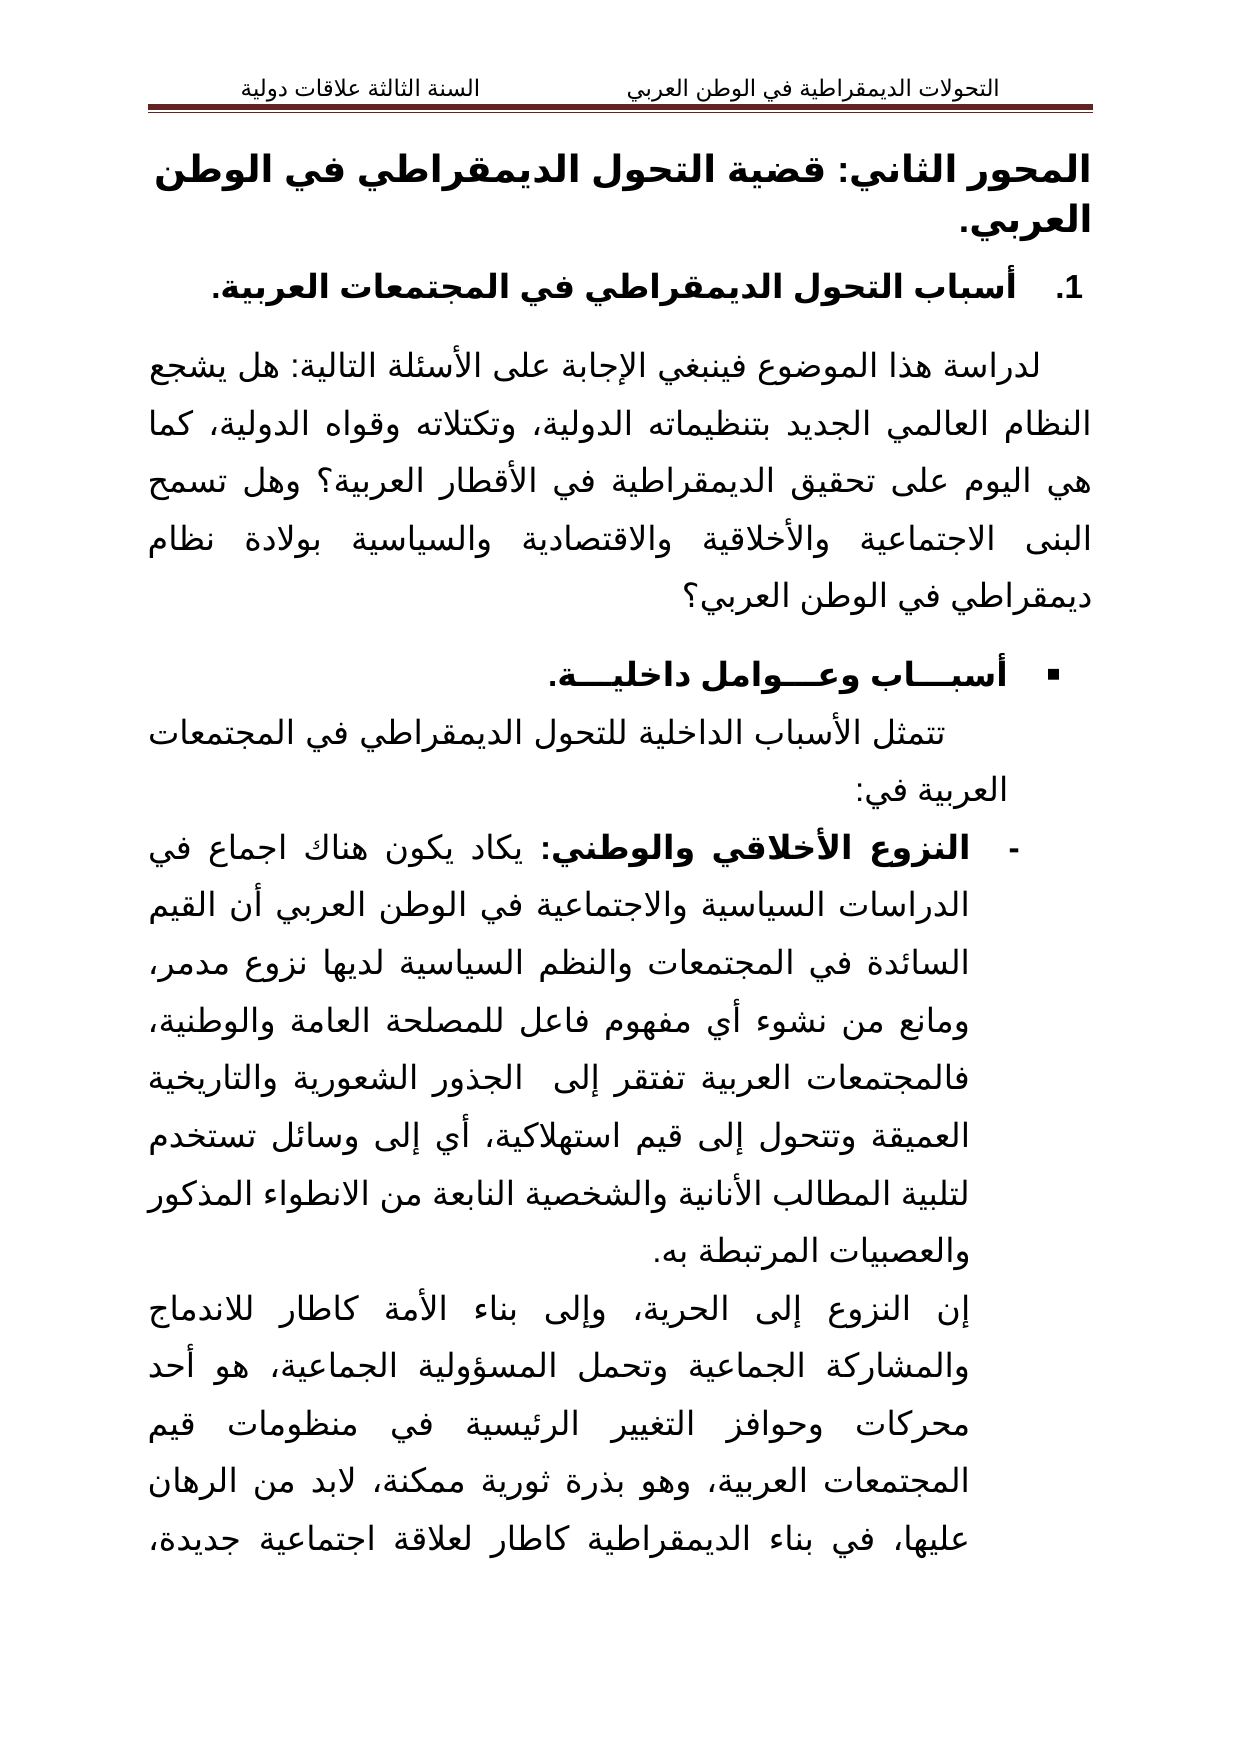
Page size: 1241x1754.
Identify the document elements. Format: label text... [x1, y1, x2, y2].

text المحور الثاني: قضية التحول الديمقراطي في الوطن العربي. [148, 148, 1093, 240]
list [148, 1289, 971, 1558]
text لدراسة هذا الموضوع فينبغي الإجابة على الأسئلة التالية: هل يشجع النظام العالمي الجديد بتنظيماته الدولية، وتكتلاته وقواه الدولية، كما هي اليوم على تحقيق الديمقراطية في الأقطار العربية؟ وهل تسمح البنى الاجتماعية والأخلاقية والاقتصادية والسياسية بولادة نظام ديمقراطي في الوطن العربي؟ [148, 346, 1093, 615]
list أسباب التحول الديمقراطي في المجتمعات العربية. [148, 268, 1055, 306]
list أسبـــاب وعـــوامل داخليـــة. [148, 655, 1046, 693]
list النزوع الأخلاقي والوطني: يكاد يكون هناك اجماع في الدراسات السياسية والاجتماعية في الوطن العربي أن القيم السائدة في المجتمعات والنظم السياسية لديها نزوع مدمر، ومانع من نشوء أي مفهوم فاعل للمصلحة العامة والوطنية، فالمجتمعات العربية تفتقر إلى الجذور الشعورية والتاريخية العميقة وتتحول إلى قيم استهلاكية، أي إلى وسائل تستخدم لتلبية المطالب الأنانية والشخصية النابعة من الانطواء المذكور والعصبيات المرتبطة به. [148, 828, 1008, 1269]
list تتمثل الأسباب الداخلية للتحول الديمقراطي في المجتمعات العربية في: [148, 713, 1008, 809]
